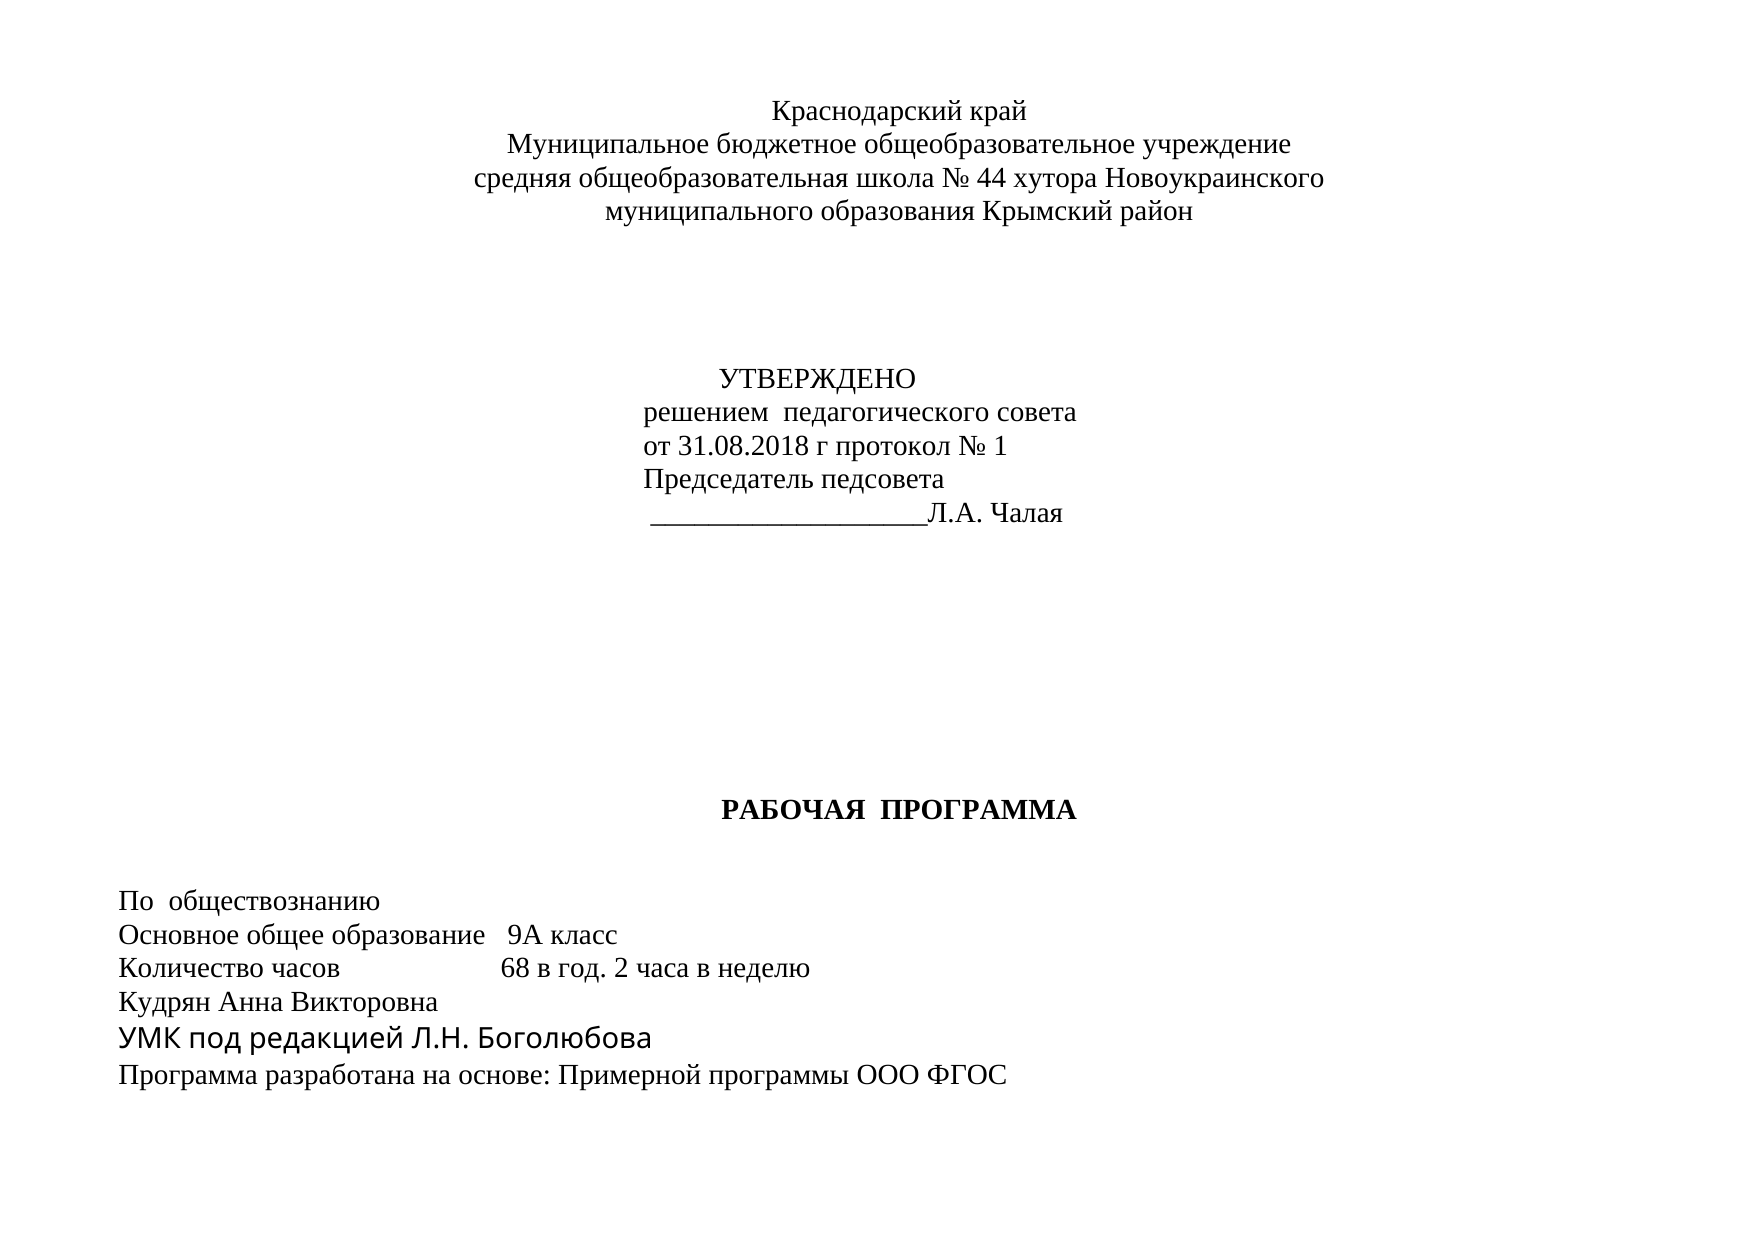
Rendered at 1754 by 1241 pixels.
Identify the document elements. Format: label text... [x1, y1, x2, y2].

text Краснодарский край [118, 93, 1680, 126]
text Основное общее образование 9А класс [118, 917, 1680, 950]
text решением педагогического совета [118, 394, 1680, 428]
text от 31.08.2018 г протокол № 1 [118, 428, 1680, 462]
text муниципального образования Крымский район [118, 193, 1680, 227]
text Муниципальное бюджетное общеобразовательное учреждение [118, 126, 1680, 160]
text ___________________Л.А. Чалая [118, 495, 1680, 529]
text УМК под редакцией Л.Н. Боголюбова [118, 1017, 1680, 1057]
text По обществознанию [118, 883, 1680, 917]
text средняя общеобразовательная школа № 44 хутора Новоукраинского [118, 160, 1680, 193]
text Программа разработана на основе: Примерной программы ООО ФГОС [118, 1057, 1680, 1091]
text УТВЕРЖДЕНО [718, 361, 1680, 394]
subtitle РАБОЧАЯ ПРОГРАММА [118, 792, 1680, 826]
text Количество часов 68 в год. 2 часа в неделю [118, 950, 1680, 984]
text Председатель педсовета [118, 462, 1680, 495]
text Кудрян Анна Викторовна [118, 984, 1680, 1017]
